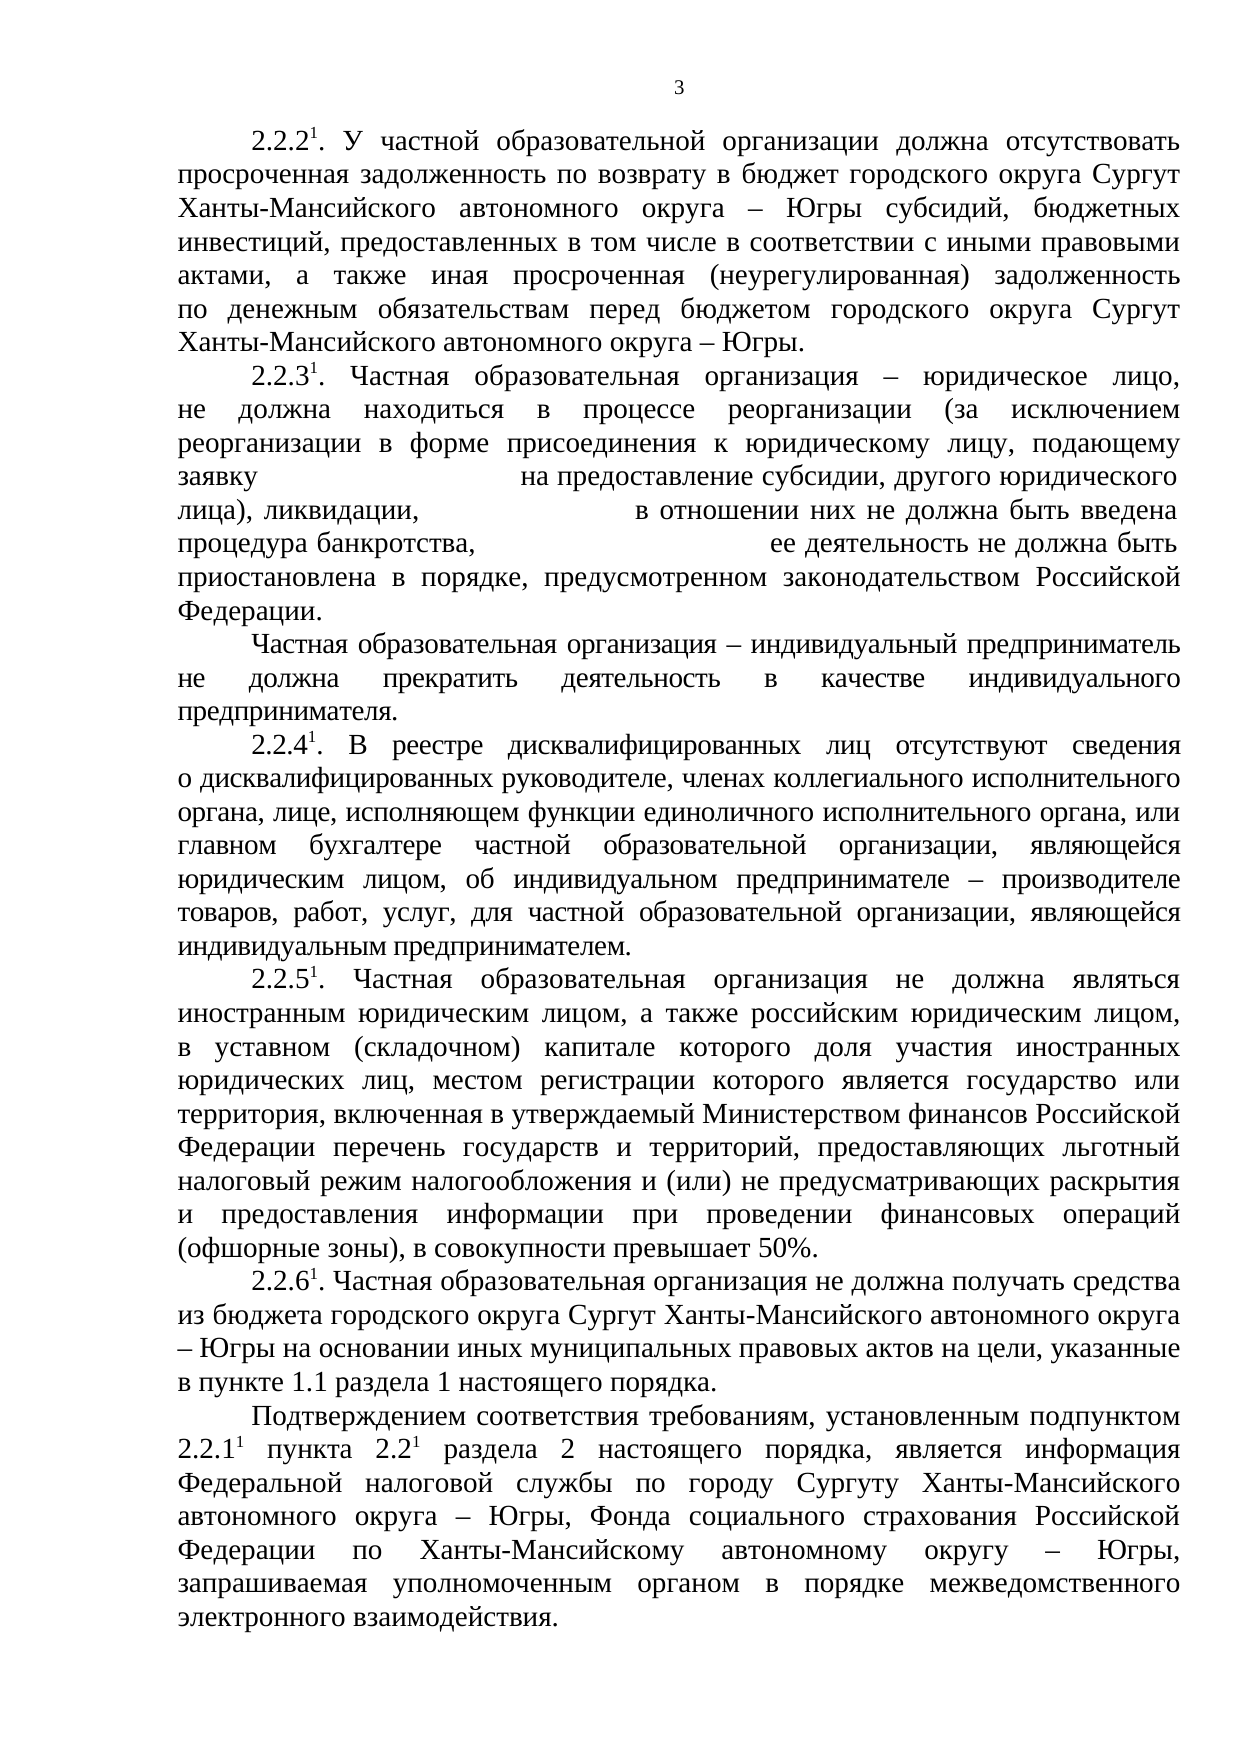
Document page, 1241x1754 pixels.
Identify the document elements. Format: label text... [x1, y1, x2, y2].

text 2.2.51. Частная образовательная организация не должна являться иностранным юридическим лицом, а также российским юридическим лицом, в уставном (складочном) капитале которого доля участия иностранных юридических лиц, местом регистрации которого является государство или территория, включенная в утверждаемый Министерством финансов Российской Федерации перечень государств и территорий, предоставляющих льготный налоговый режим налогообложения и (или) не предусматривающих раскрытия и предоставления информации при проведении финансовых операций (офшорные зоны), в совокупности превышает 50%. [177, 962, 1181, 1263]
text 2.2.21. У частной образовательной организации должна отсутствовать просроченная задолженность по возврату в бюджет городского округа Сургут Ханты-Мансийского автономного округа – Югры субсидий, бюджетных инвестиций, предоставленных в том числе в соответствии с иными правовыми актами, а также иная просроченная (неурегулированная) задолженность по денежным обязательствам перед бюджетом городского округа Сургут Ханты-Мансийского автономного округа – Югры. [177, 123, 1181, 358]
text Частная образовательная организация – индивидуальный предприниматель не должна прекратить деятельность в качестве индивидуального предпринимателя. [177, 626, 1181, 727]
text 2.2.31. Частная образовательная организация – юридическое лицо, не должна находиться в процессе реорганизации (за исключением реорганизации в форме присоединения к юридическому лицу, подающему заявку на предоставление субсидии, другого юридического лица), ликвидации, в отношении них не должна быть введена процедура банкротства, ее деятельность не должна быть приостановлена в порядке, предусмотренном законодательством Российской Федерации. [177, 358, 1181, 626]
text 2.2.61. Частная образовательная организация не должна получать средства из бюджета городского округа Сургут Ханты-Мансийского автономного округа – Югры на основании иных муниципальных правовых актов на цели, указанные в пункте 1.1 раздела 1 настоящего порядка. [177, 1263, 1181, 1398]
text Подтверждением соответствия требованиям, установленным подпунктом 2.2.11 пункта 2.21 раздела 2 настоящего порядка, является информация Федеральной налоговой службы по городу Сургуту Ханты-Мансийского автономного округа – Югры, Фонда социального страхования Российской Федерации по Ханты-Мансийскому автономному округу – Югры, запрашиваемая уполномоченным органом в порядке межведомственного электронного взаимодействия. [177, 1398, 1181, 1632]
text 2.2.41. В реестре дисквалифицированных лиц отсутствуют сведения о дисквалифицированных руководителе, членах коллегиального исполнительного органа, лице, исполняющем функции единоличного исполнительного органа, или главном бухгалтере частной образовательной организации, являющейся юридическим лицом, об индивидуальном предпринимателе – производителе товаров, работ, услуг, для частной образовательной организации, являющейся индивидуальным предпринимателем. [177, 727, 1181, 962]
